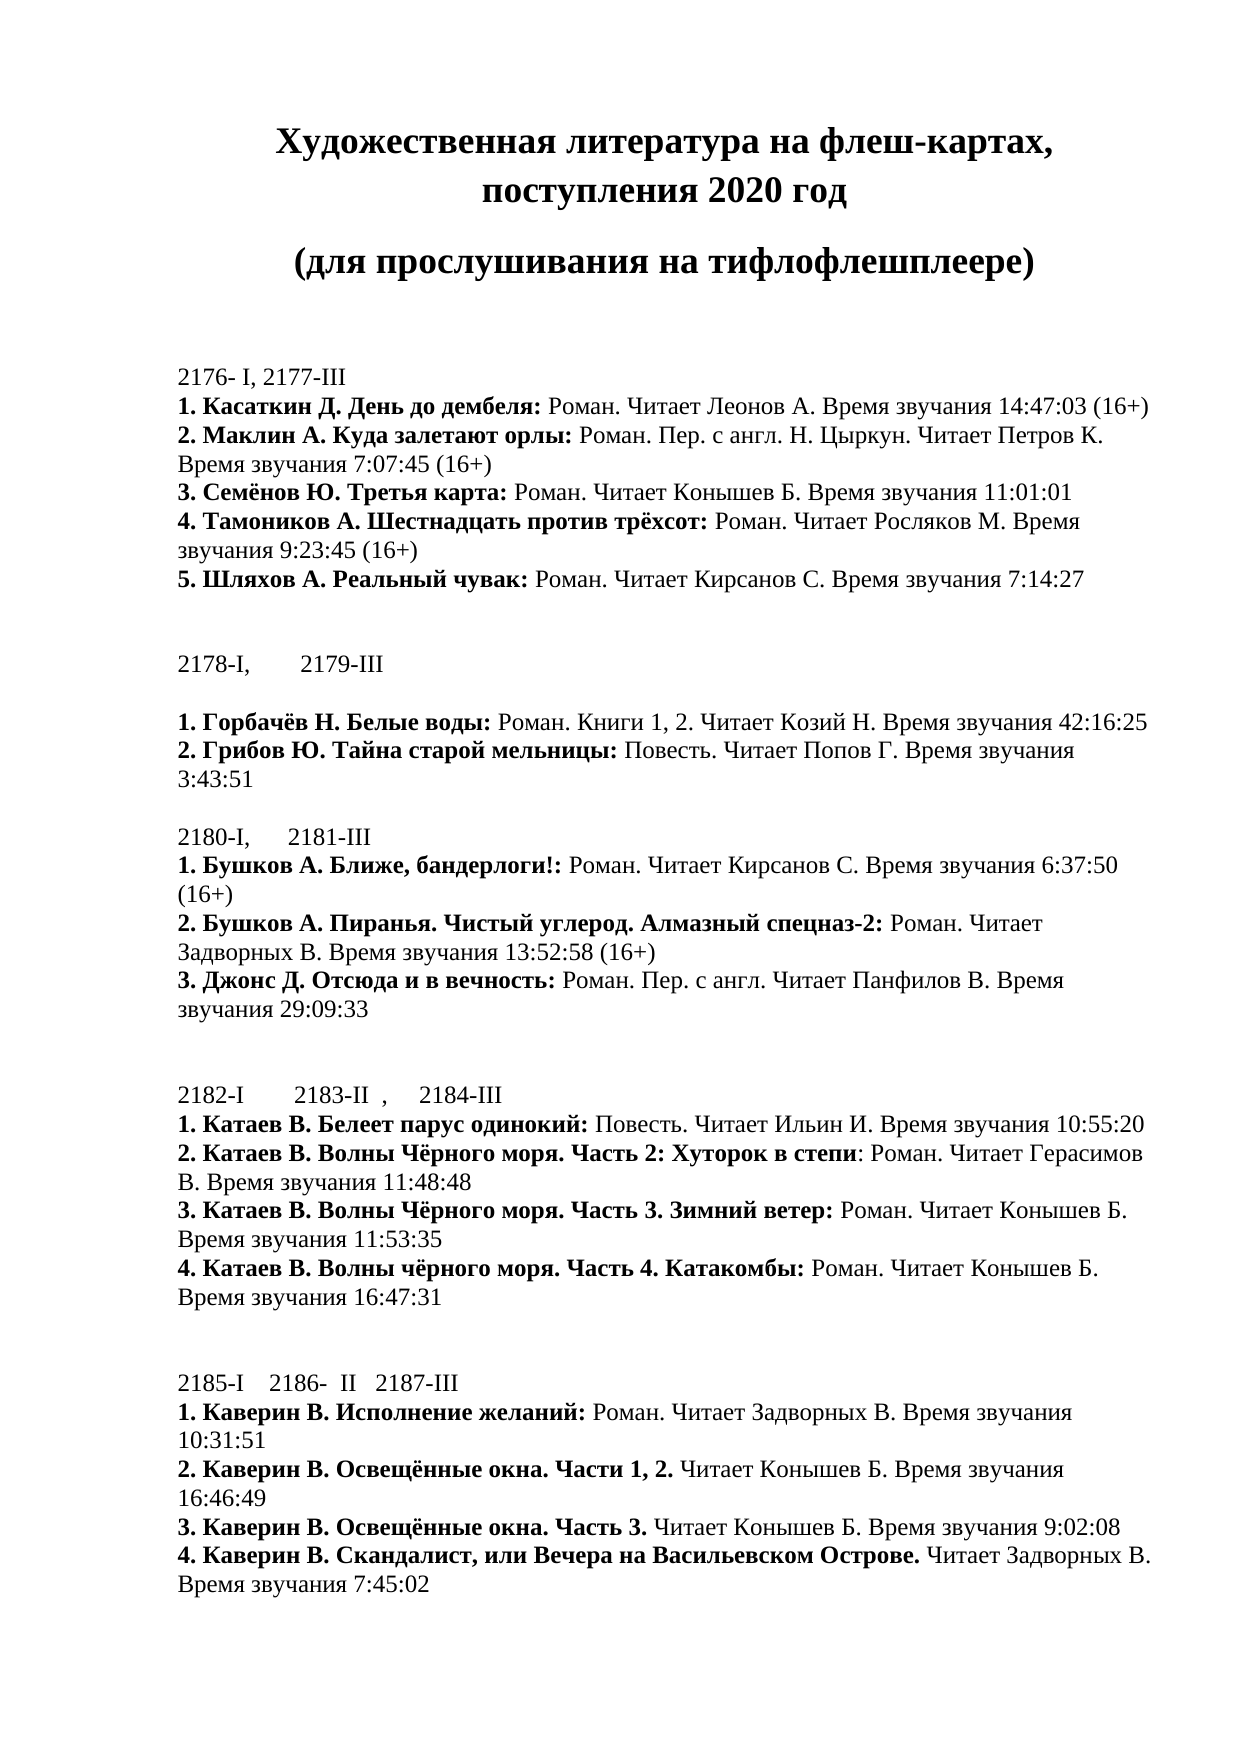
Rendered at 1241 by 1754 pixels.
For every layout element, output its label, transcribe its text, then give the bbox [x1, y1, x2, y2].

text 3. Катаев В. Волны Чёрного моря. Часть 3. Зимний ветер: Роман. Читает Конышев Б. Время звучания 11:53:35 [177, 1195, 1152, 1253]
text 5. Шляхов А. Реальный чувак: Роман. Читает Кирсанов С. Время звучания 7:14:27 [177, 564, 1152, 592]
text 1. Каверин В. Исполнение желаний: Роман. Читает Задворных В. Время звучания 10:31:51 [177, 1397, 1152, 1454]
text 2. Катаев В. Волны Чёрного моря. Часть 2: Хуторок в степи: Роман. Читает Герасимов В. Время звучания 11:48:48 [177, 1138, 1152, 1195]
text 3. Каверин В. Освещённые окна. Часть 3. Читает Конышев Б. Время звучания 9:02:08 [177, 1512, 1152, 1540]
text 1. Касаткин Д. День до дембеля: Роман. Читает Леонов А. Время звучания 14:47:03 (16+) [177, 391, 1152, 420]
text 3. Семёнов Ю. Третья карта: Роман. Читает Конышев Б. Время звучания 11:01:01 [177, 477, 1152, 506]
text 1. Бушков А. Ближе, бандерлоги!: Роман. Читает Кирсанов С. Время звучания 6:37:50 (16+) [177, 850, 1152, 908]
text 2185-I 2186- II 2187-III [177, 1368, 1152, 1397]
text 2. Каверин В. Освещённые окна. Части 1, 2. Читает Конышев Б. Время звучания 16:46:49 [177, 1454, 1152, 1512]
text 1. Горбачёв Н. Белые воды: Роман. Книги 1, 2. Читает Козий Н. Время звучания 42:16:25 [177, 707, 1152, 735]
text 4. Катаев В. Волны чёрного моря. Часть 4. Катакомбы: Роман. Читает Конышев Б. Время звучания 16:47:31 [177, 1253, 1152, 1310]
text 2. Бушков А. Пиранья. Чистый углерод. Алмазный спецназ-2: Роман. Читает Задворных В. Время звучания 13:52:58 (16+) [177, 908, 1152, 965]
text Художественная литература на флеш-картах, поступления 2020 год [177, 118, 1152, 211]
text 2176- I, 2177-III [177, 362, 1152, 391]
text 2. Грибов Ю. Тайна старой мельницы: Повесть. Читает Попов Г. Время звучания 3:43:51 [177, 735, 1152, 793]
text 1. Катаев В. Белеет парус одинокий: Повесть. Читает Ильин И. Время звучания 10:55:20 [177, 1109, 1152, 1138]
text 3. Джонс Д. Отсюда и в вечность: Роман. Пер. с англ. Читает Панфилов В. Время звучания 29:09:33 [177, 965, 1152, 1023]
text 4. Каверин В. Скандалист, или Вечера на Васильевском Острове. Читает Задворных В. Время звучания 7:45:02 [177, 1540, 1152, 1598]
text (для прослушивания на тифлофлешплеере) [177, 238, 1152, 281]
text 2178-I, 2179-III [177, 649, 1152, 678]
text 2180-I, 2181-III [177, 822, 1152, 850]
text 2182-I 2183-II , 2184-III [177, 1080, 1152, 1109]
text 4. Тамоников А. Шестнадцать против трёхсот: Роман. Читает Росляков М. Время звучания 9:23:45 (16+) [177, 506, 1152, 564]
text 2. Маклин А. Куда залетают орлы: Роман. Пер. с англ. Н. Цыркун. Читает Петров К. Время звучания 7:07:45 (16+) [177, 420, 1152, 477]
